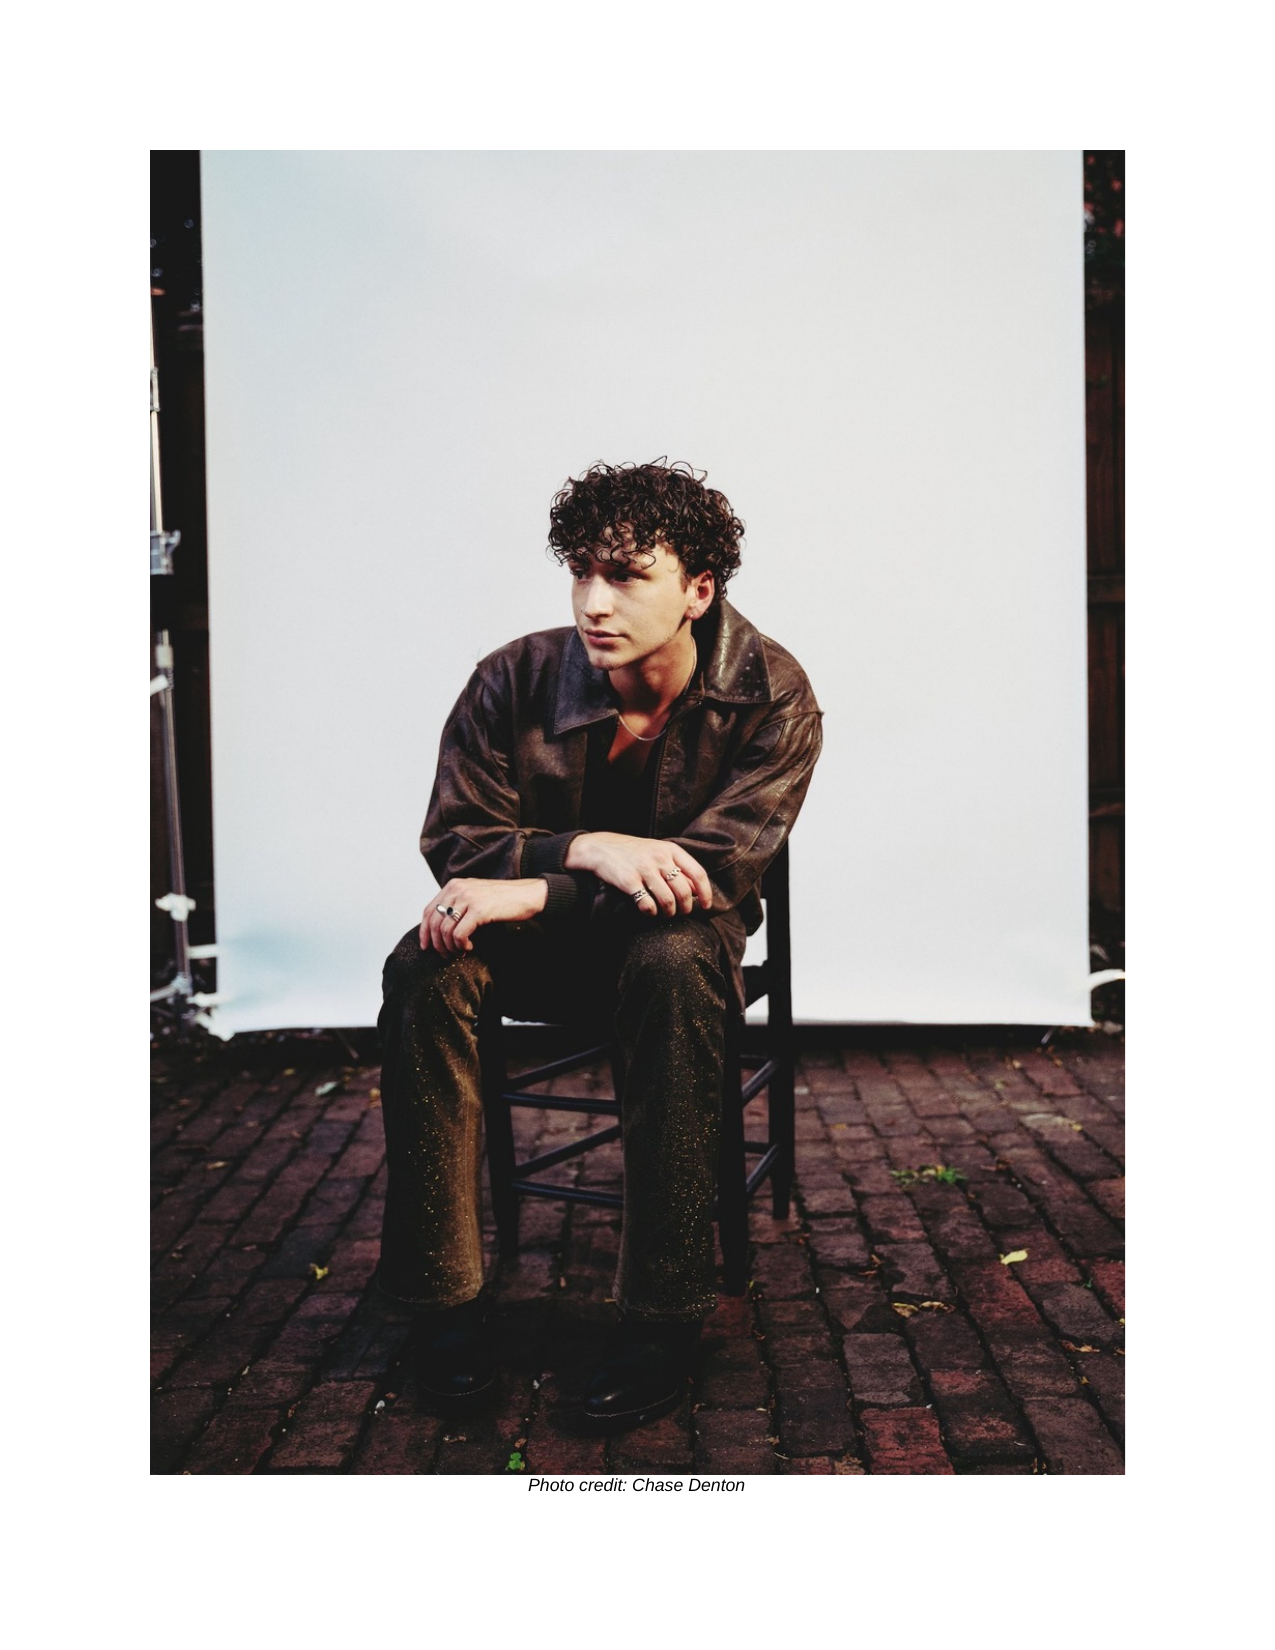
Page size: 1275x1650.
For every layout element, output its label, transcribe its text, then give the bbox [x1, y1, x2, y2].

picture [150, 150, 1125, 1475]
text Photo credit: Chase Denton [150, 1475, 1125, 1495]
